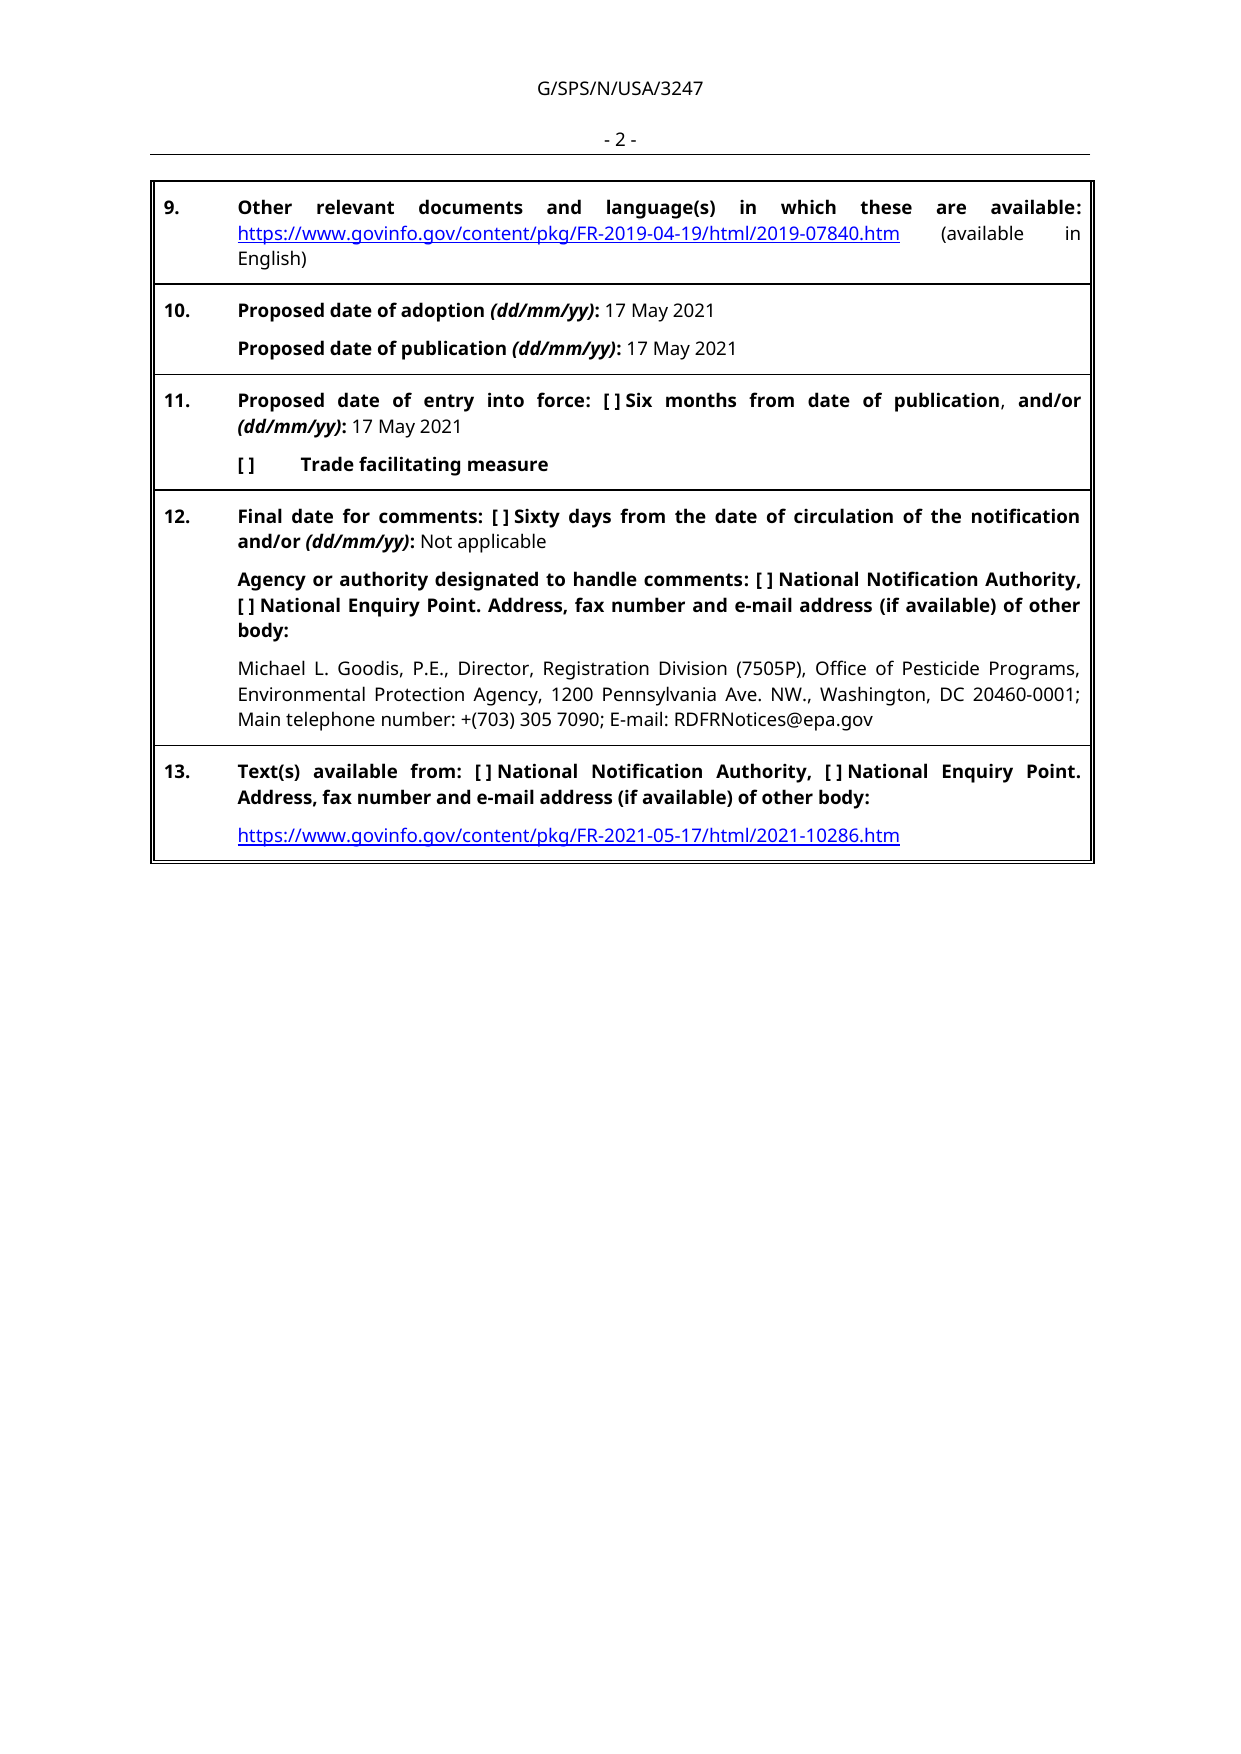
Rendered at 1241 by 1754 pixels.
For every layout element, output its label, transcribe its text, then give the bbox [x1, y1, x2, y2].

table_cell Text(s) available from: [ ] National Notification Authority, [ ] National Enquiry Point. Address, fax number and e-mail address (if available) of other body: https://www.govinfo.gov/content/pkg/FR-2021-05-17/html/2021-10286.htm [226, 746, 1090, 860]
table_cell Proposed date of adoption (dd/mm/yy): 17 May 2021 Proposed date of publication (dd/mm/yy): 17 May 2021 [226, 285, 1090, 373]
table_cell 11. [155, 375, 226, 489]
table_cell Other relevant documents and language(s) in which these are available: https://www.govinfo.gov/content/pkg/FR-2019-04-19/html/2019-07840.htm (available in English) [226, 182, 1090, 283]
table_cell 9. [155, 182, 226, 283]
table_cell Proposed date of entry into force: [ ] Six months from date of publication, and/or (dd/mm/yy): 17 May 2021 [ ] Trade facilitating measure [226, 375, 1090, 489]
table_cell Final date for comments: [ ] Sixty days from the date of circulation of the notification and/or (dd/mm/yy): Not applicable Agency or authority designated to handle comments: [ ] National Notification Authority, [ ] National Enquiry Point. Address, fax number and e-mail address (if available) of other body: Michael L. Goodis, P.E., Director, Registration Division (7505P), Office of Pesticide Programs, Environmental Protection Agency, 1200 Pennsylvania Ave. NW., Washington, DC 20460-0001; Main telephone number: +(703) 305 7090; E-mail: RDFRNotices@epa.gov [226, 491, 1090, 745]
table_cell 12. [155, 491, 226, 745]
table_cell 10. [155, 285, 226, 373]
table_cell 13. [155, 746, 226, 860]
